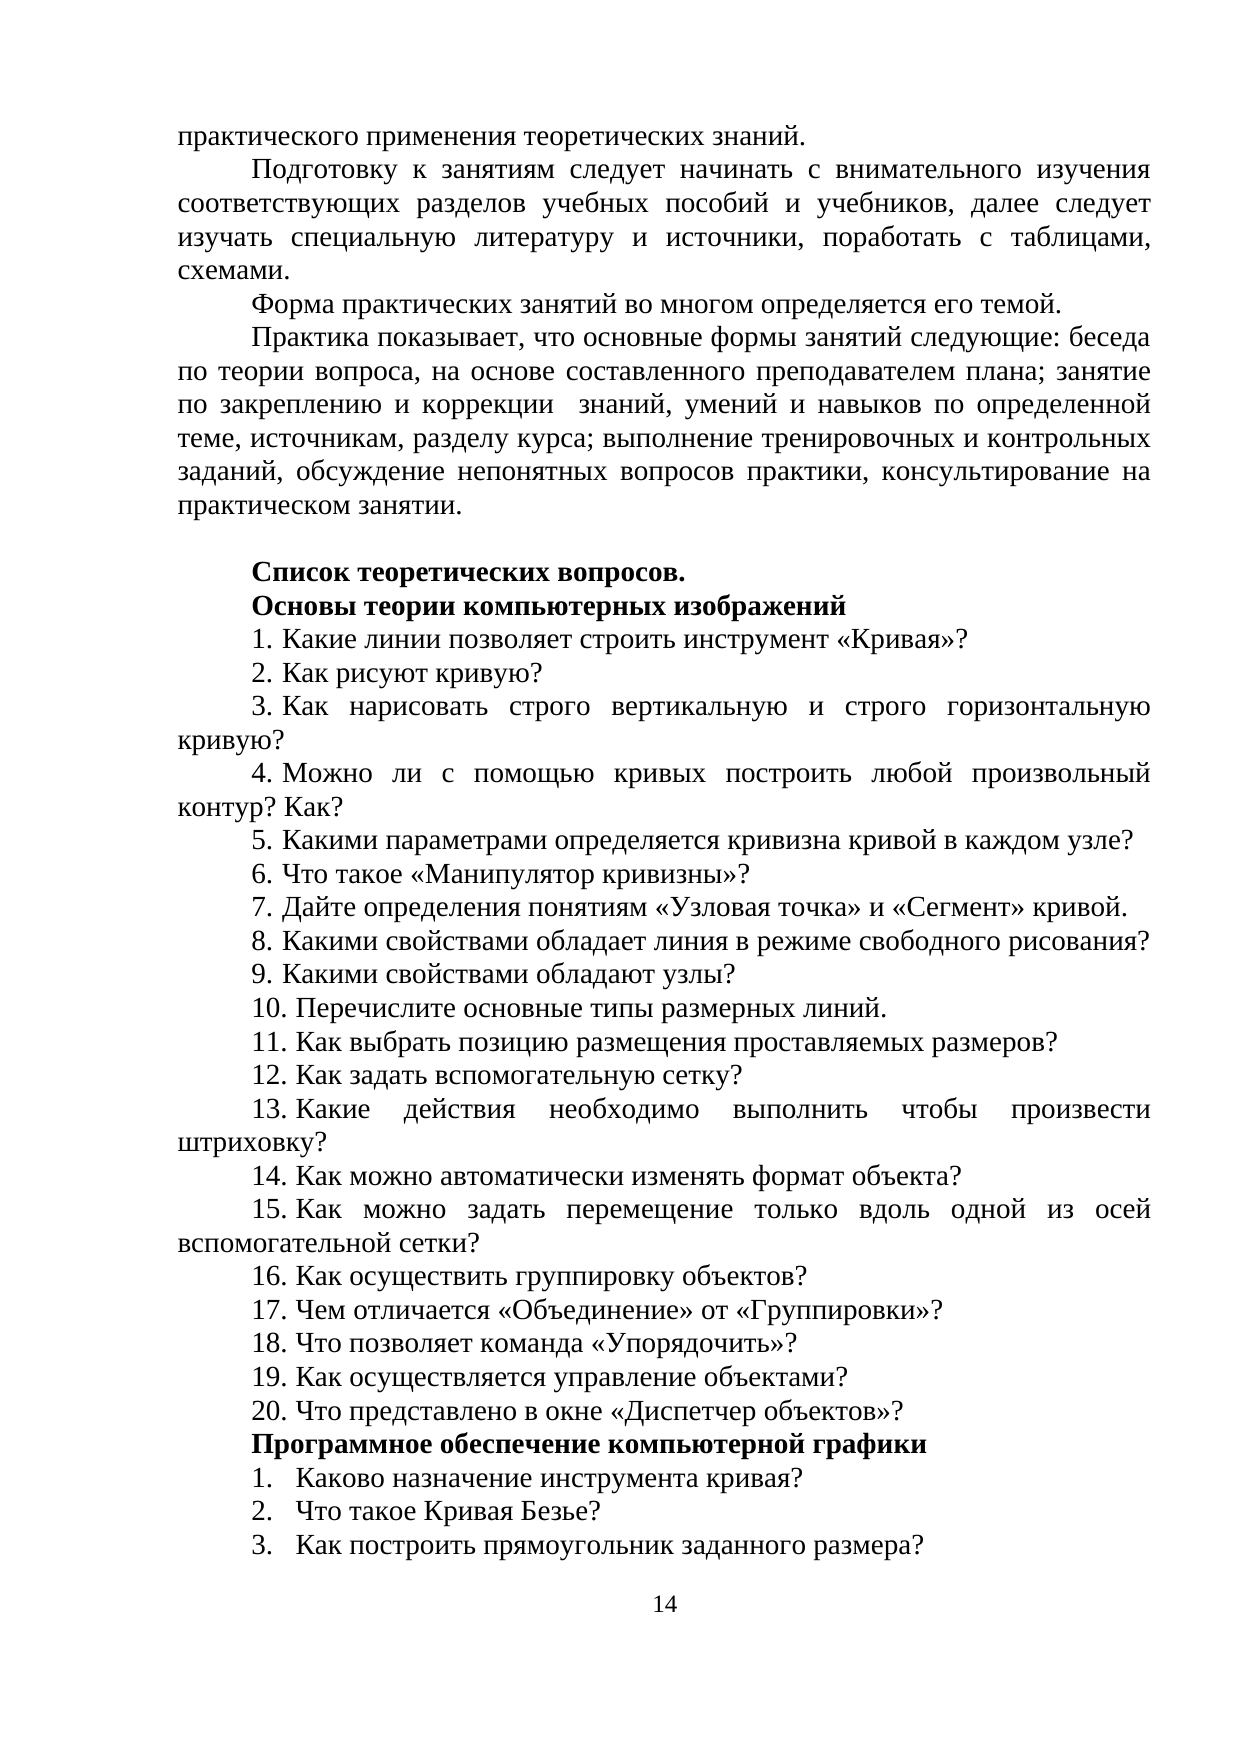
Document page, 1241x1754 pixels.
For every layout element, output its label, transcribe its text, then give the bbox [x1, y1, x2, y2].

list Какими параметрами определяется кривизна кривой в каждом узле? [177, 822, 1152, 856]
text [177, 118, 1152, 152]
list Как рисуют кривую? [177, 655, 1152, 688]
list Перечислите основные типы размерных линий. [177, 990, 1152, 1024]
list Практика показывает, что основные формы занятий следующие: беседа по теории вопроса, на основе составленного преподавателем плана; занятие по закреплению и коррекции знаний, умений и навыков по определенной теме, источникам, разделу курса; выполнение тренировочных и контрольных заданий, обсуждение непонятных вопросов практики, консультирование на практическом занятии. [177, 319, 1152, 521]
list Что такое Кривая Безье? [177, 1493, 1152, 1527]
list Можно ли с помощью кривых построить любой произвольный контур? Как? [177, 755, 1152, 822]
list Чем отличается «Объединение» от «Группировки»? [177, 1292, 1152, 1326]
list Какими свойствами обладает линия в режиме свободного рисования? [177, 923, 1152, 957]
list Как нарисовать строго вертикальную и строго горизонтальную кривую? [177, 688, 1152, 755]
text Программное обеспечение компьютерной графики [177, 1426, 1152, 1460]
text Список теоретических вопросов. [177, 554, 1152, 588]
list Как осуществить группировку объектов? [177, 1258, 1152, 1292]
list Что позволяет команда «Упорядочить»? [177, 1326, 1152, 1359]
list Как задать вспомогательную сетку? [177, 1057, 1152, 1091]
list Что представлено в окне «Диспетчер объектов»? [177, 1393, 1152, 1426]
text Основы теории компьютерных изображений [177, 588, 1152, 621]
list Как можно задать перемещение только вдоль одной из осей вспомогательной сетки? [177, 1191, 1152, 1258]
list Как можно автоматически изменять формат объекта? [177, 1158, 1152, 1191]
list Как построить прямоугольник заданного размера? [177, 1527, 1152, 1560]
list Форма практических занятий во многом определяется его темой. [177, 286, 1152, 319]
list Каково назначение инструмента кривая? [177, 1460, 1152, 1493]
list Как выбрать позицию размещения проставляемых размеров? [177, 1024, 1152, 1057]
list Что такое «Манипулятор кривизны»? [177, 856, 1152, 889]
list Какими свойствами обладают узлы? [177, 957, 1152, 990]
list Какие действия необходимо выполнить чтобы произвести штриховку? [177, 1091, 1152, 1158]
list Какие линии позволяет строить инструмент «Кривая»? [177, 621, 1152, 655]
list Дайте определения понятиям «Узловая точка» и «Сегмент» кривой. [177, 889, 1152, 923]
list Подготовку к занятиям следует начинать с внимательного изучения соответствующих разделов учебных пособий и учебников, далее следует изучать специальную литературу и источники, поработать с таблицами, схемами. [177, 152, 1152, 286]
list Как осуществляется управление объектами? [177, 1359, 1152, 1393]
